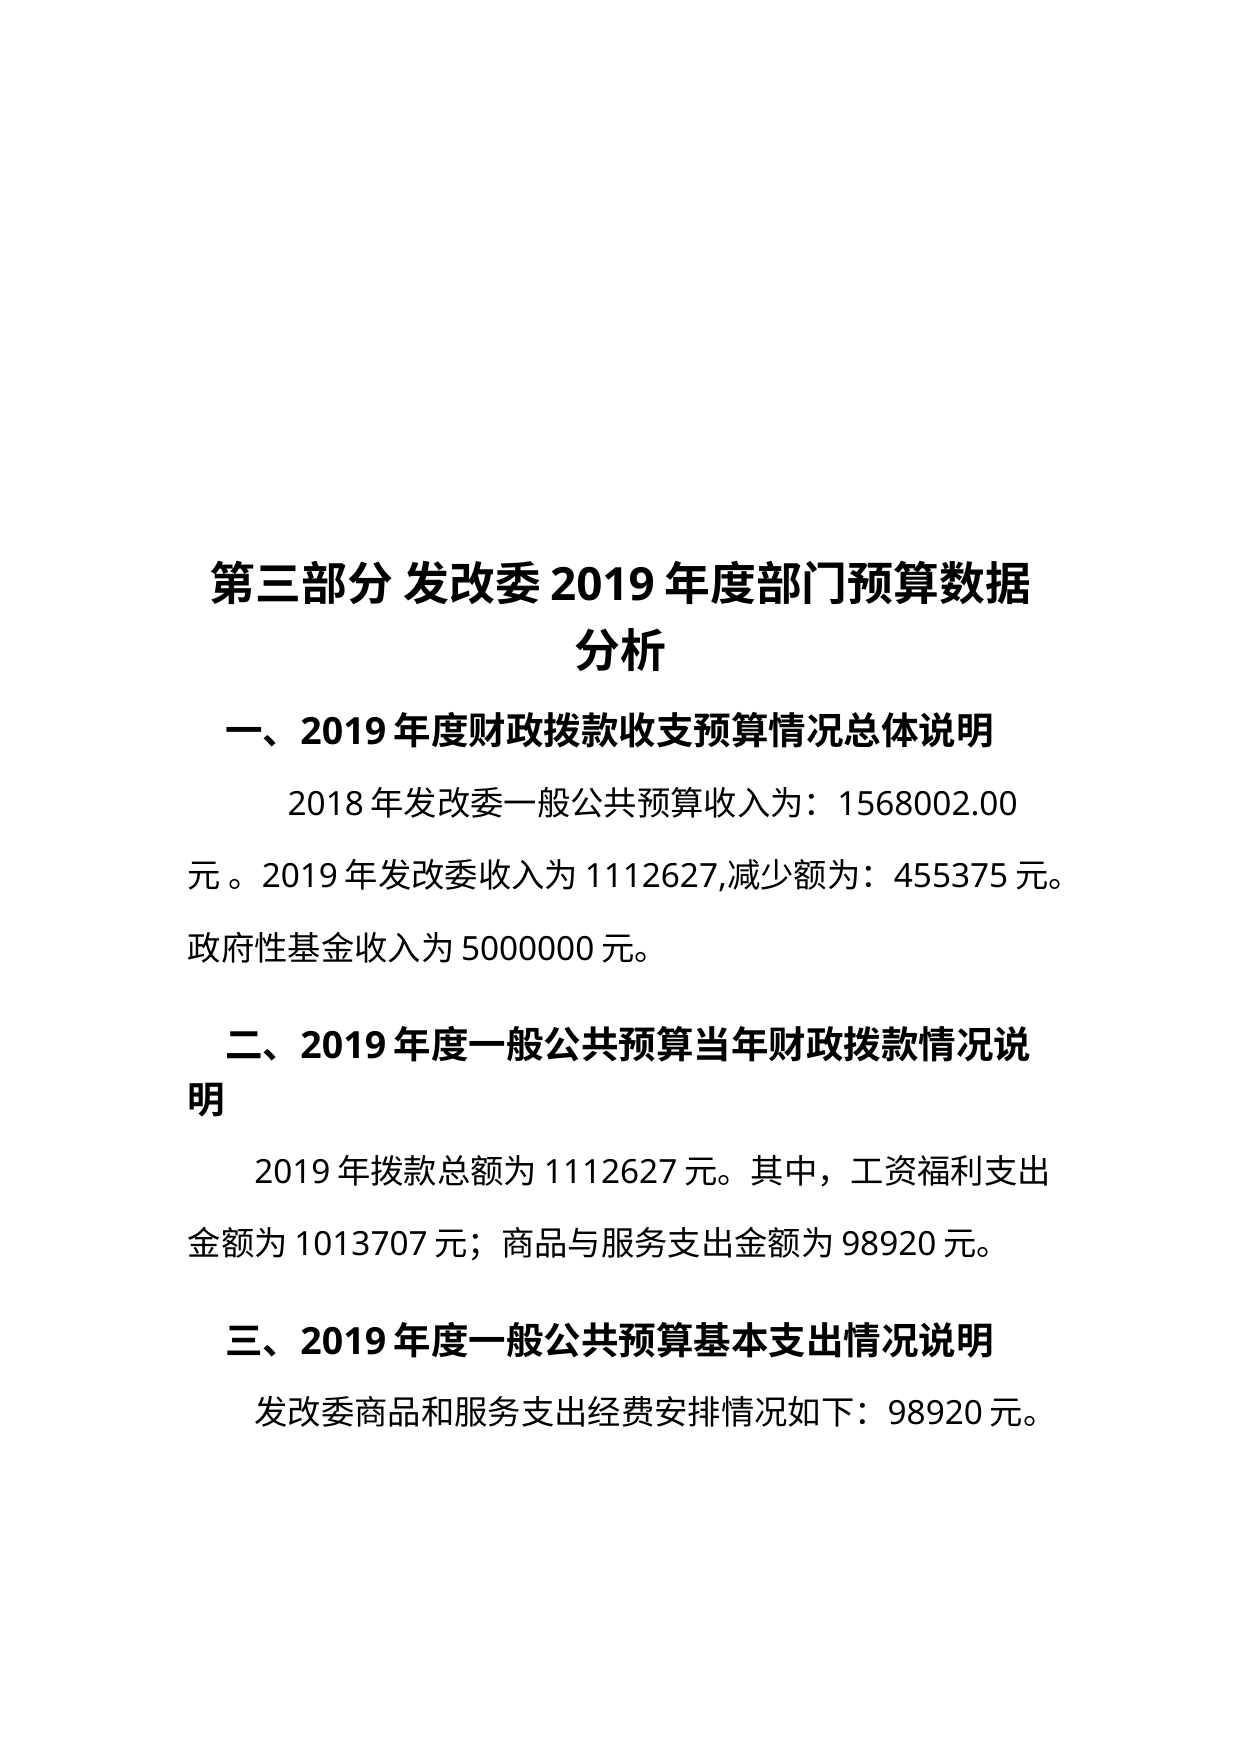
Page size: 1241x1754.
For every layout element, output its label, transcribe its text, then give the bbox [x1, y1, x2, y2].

text 2019年拨款总额为1112627元。其中，工资福利支出金额为1013707元；商品与服务支出金额为98920元。 [187, 1144, 1053, 1266]
text 二、2019年度一般公共预算当年财政拨款情况说明 [187, 1015, 1053, 1124]
text 一、2019年度财政拨款收支预算情况总体说明 [187, 701, 1053, 756]
text 第三部分 发改委2019年度部门预算数据分析 [187, 547, 1053, 680]
text 三、2019年度一般公共预算基本支出情况说明 [187, 1311, 1053, 1365]
text 2018年发改委一般公共预算收入为：1568002.00 元 。2019年发改委收入为1112627,减少额为：455375元。政府性基金收入为5000000元。 [187, 777, 1053, 970]
text 发改委商品和服务支出经费安排情况如下：98920元。 [187, 1386, 1053, 1466]
